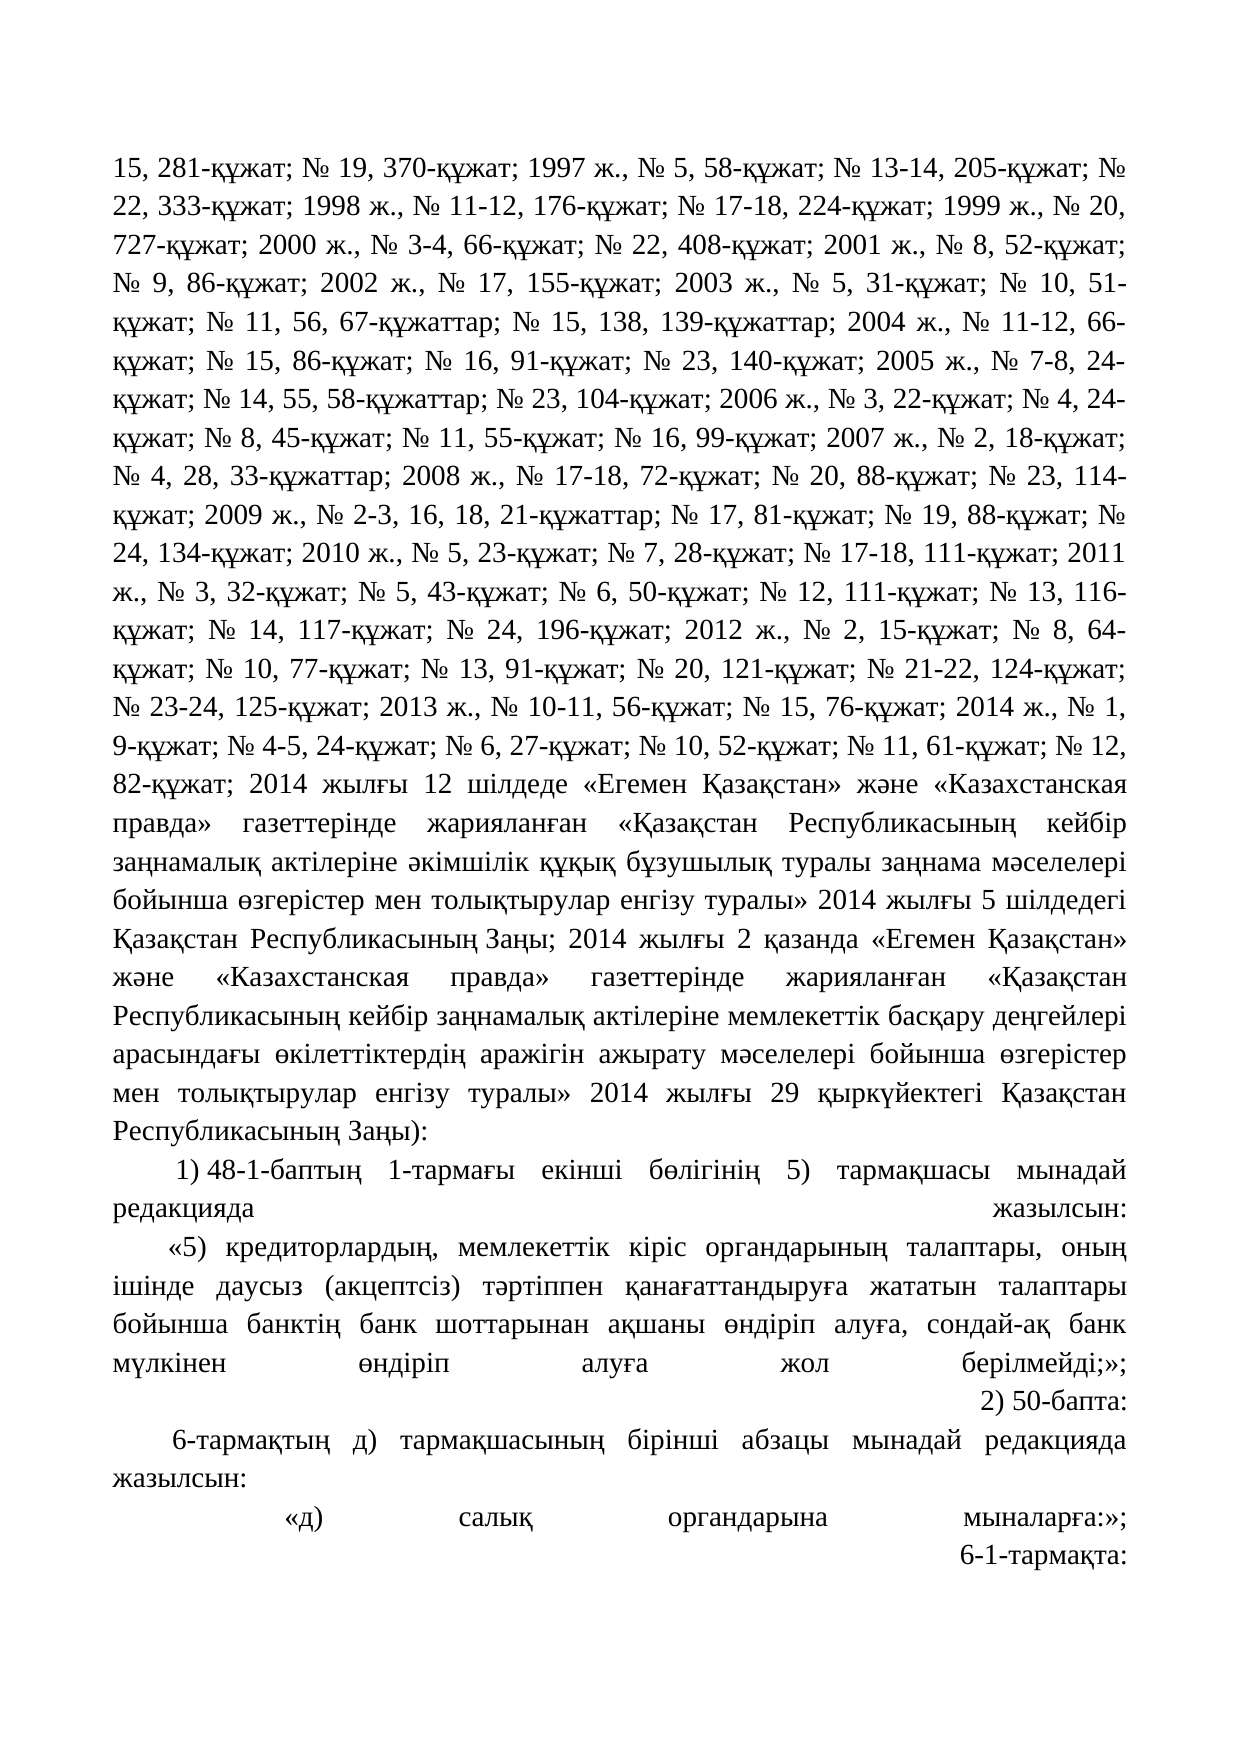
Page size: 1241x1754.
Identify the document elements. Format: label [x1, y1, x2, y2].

text [112, 150, 1128, 1571]
